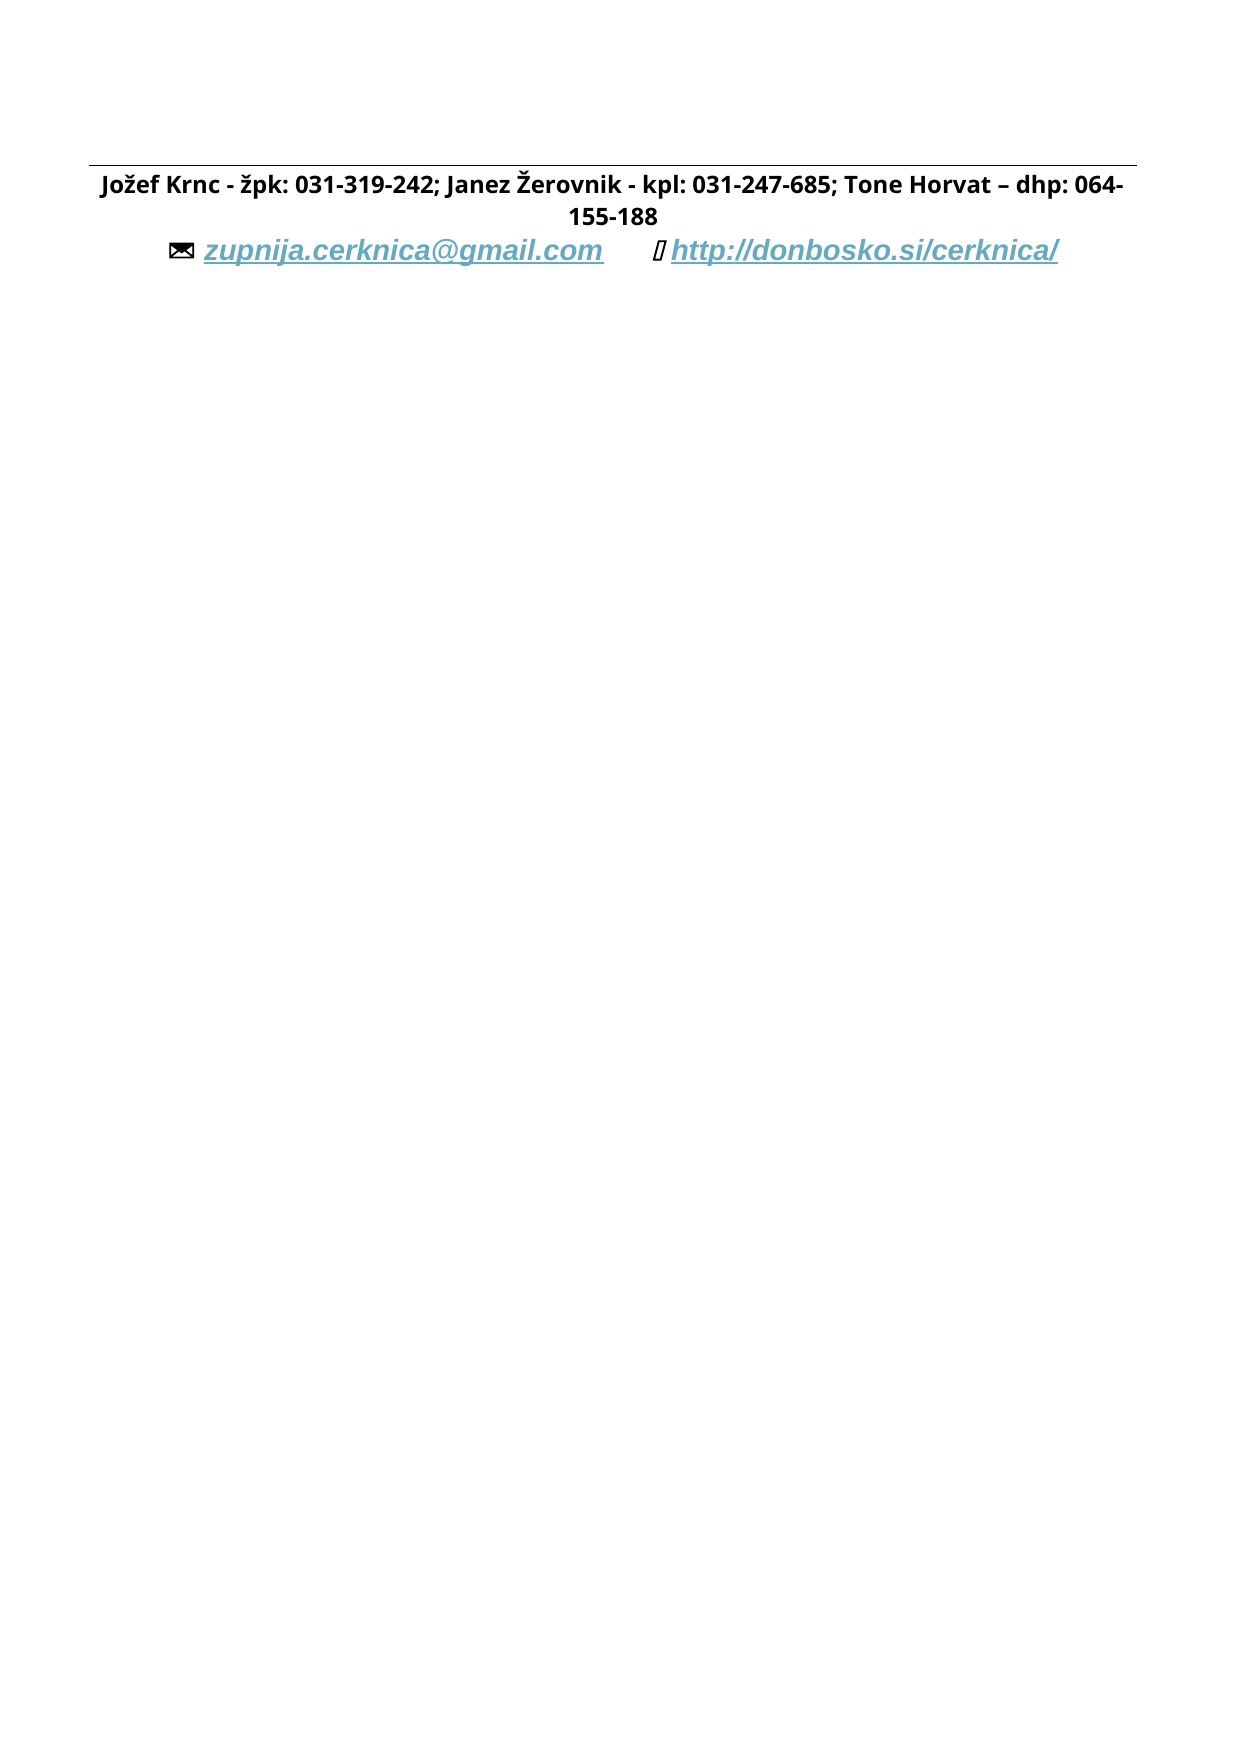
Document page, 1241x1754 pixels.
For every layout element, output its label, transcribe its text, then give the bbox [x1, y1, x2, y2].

text zupnija.cerknica@gmail.com http://donbosko.si/cerknica/ [89, 233, 1137, 267]
text Jožef Krnc - žpk: 031-319-242; Janez Žerovnik - kpl: 031-247-685; Tone Horvat – dhp: 064-155-188 [89, 166, 1137, 233]
